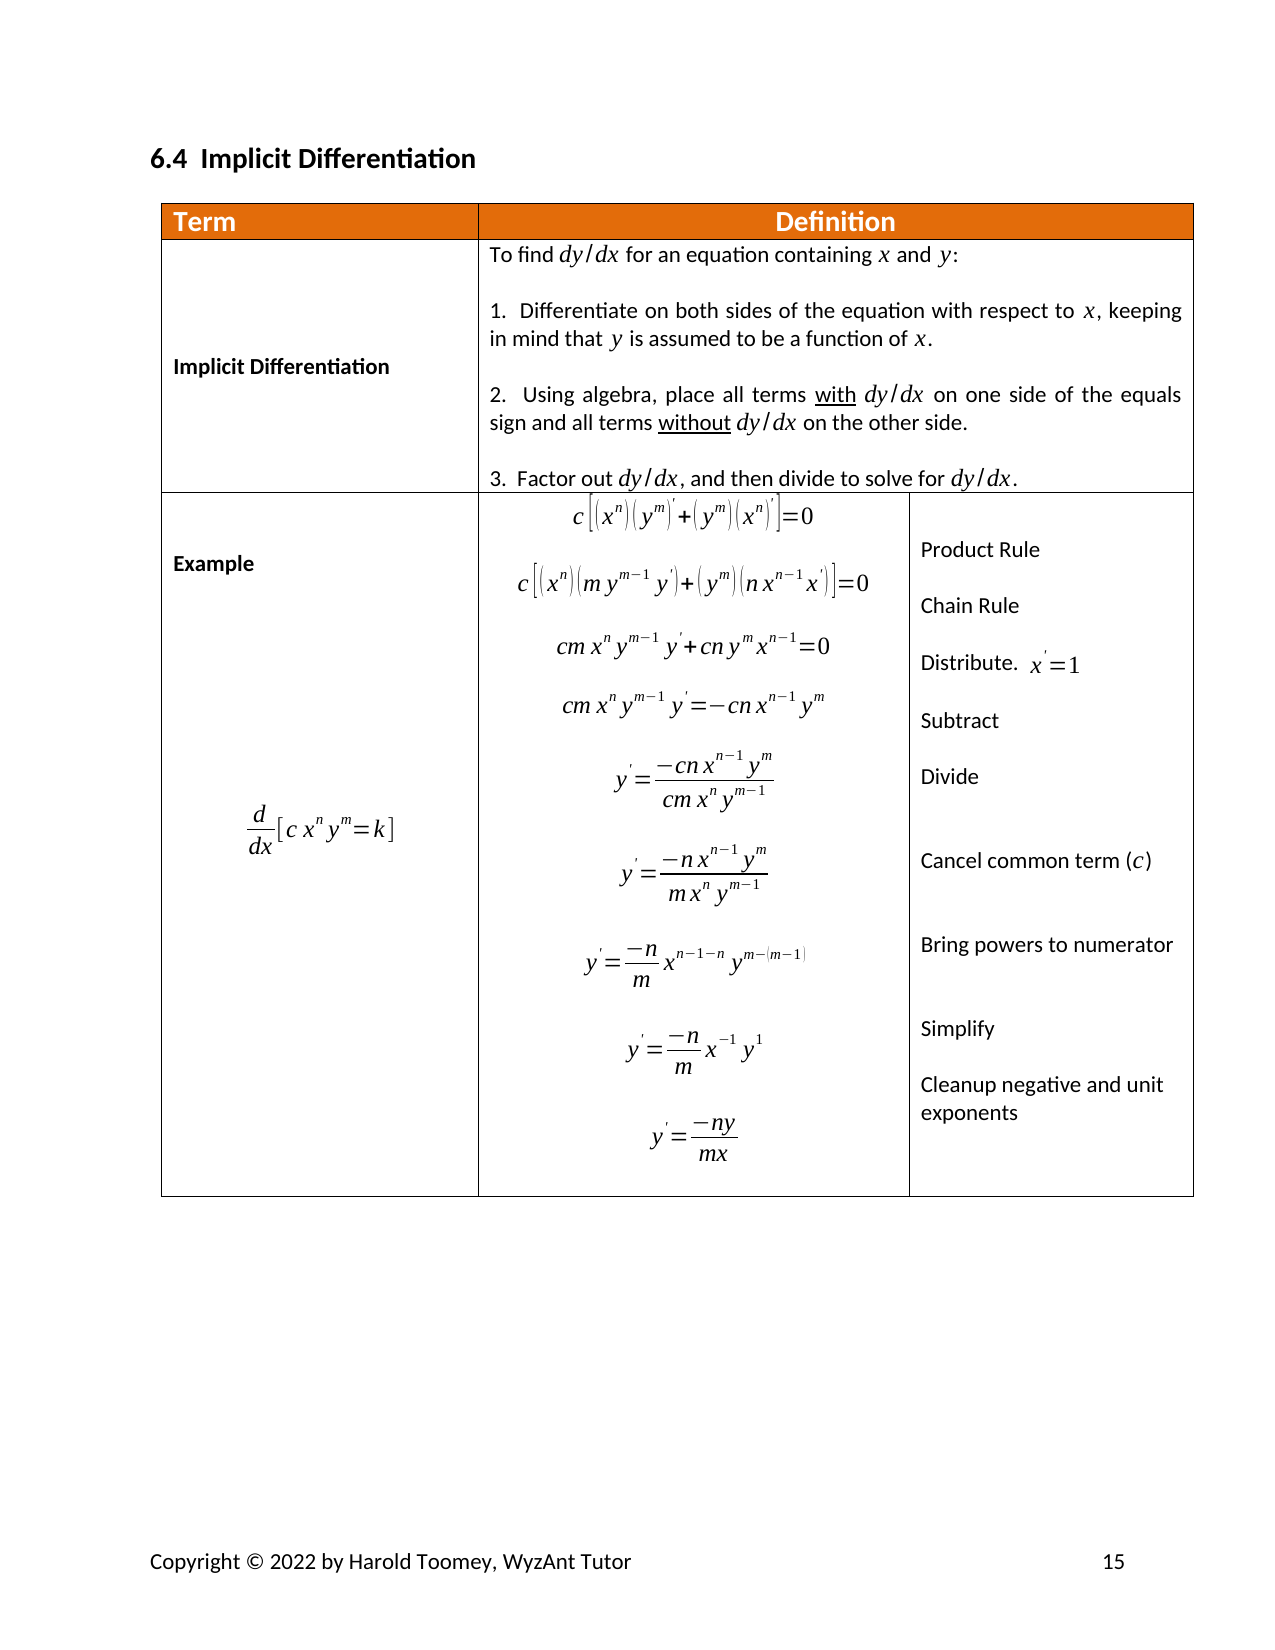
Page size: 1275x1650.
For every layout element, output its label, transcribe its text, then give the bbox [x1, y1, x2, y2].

table_cell Product Rule Chain Rule Distribute. Subtract Divide Cancel common term () Bring powers to numerator Simplify Cleanup negative and unit exponents [910, 493, 1193, 1196]
table_header Definition [479, 204, 1193, 239]
table_cell [479, 493, 909, 1196]
table_header Term [162, 204, 478, 239]
table_cell To find for an equation containing and : 1. Differentiate on both sides of the equation with respect to , keeping in mind that is assumed to be a function of . 2. Using algebra, place all terms with on one side of the equals sign and all terms without on the other side. 3. Factor out , and then divide to solve for . [479, 240, 1193, 492]
text 6.4 Implicit Differentiation [150, 141, 1125, 176]
table_cell Example [162, 493, 478, 1196]
table_cell Implicit Differentiation [162, 240, 478, 492]
